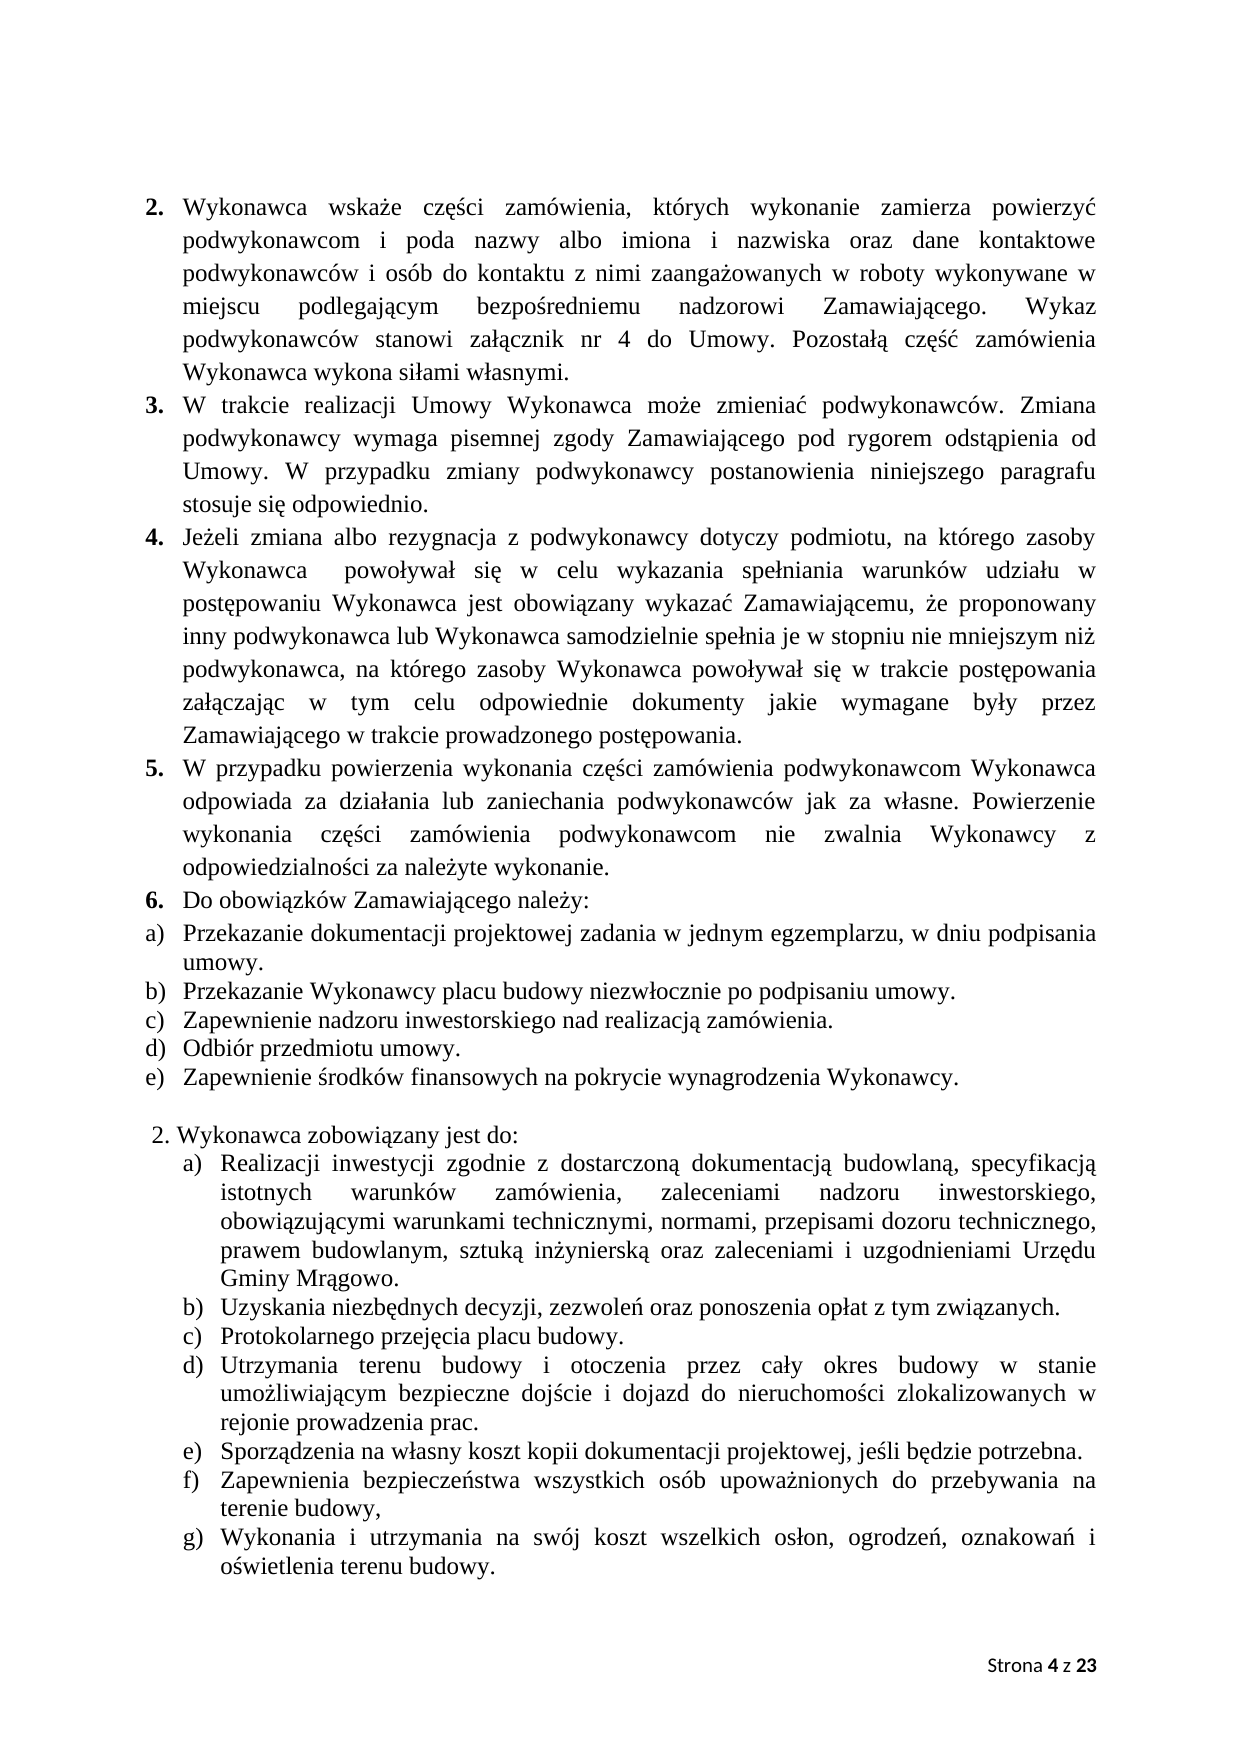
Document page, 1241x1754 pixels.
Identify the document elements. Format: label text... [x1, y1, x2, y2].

list Utrzymania terenu budowy i otoczenia przez cały okres budowy w stanie umożliwiającym bezpieczne dojście i dojazd do nieruchomości zlokalizowanych w rejonie prowadzenia prac. [183, 1350, 1097, 1436]
list Sporządzenia na własny koszt kopii dokumentacji projektowej, jeśli będzie potrzebna. [183, 1436, 1097, 1465]
list Protokolarnego przejęcia placu budowy. [183, 1321, 1097, 1350]
list Zapewnienia bezpieczeństwa wszystkich osób upoważnionych do przebywania na terenie budowy, [183, 1465, 1097, 1522]
list Zapewnienie nadzoru inwestorskiego nad realizacją zamówienia. [145, 1005, 1097, 1033]
list W przypadku powierzenia wykonania części zamówienia podwykonawcom Wykonawca odpowiada za działania lub zaniechania podwykonawców jak za własne. Powierzenie wykonania części zamówienia podwykonawcom nie zwalnia Wykonawcy z odpowiedzialności za należyte wykonanie. [145, 753, 1097, 881]
list Odbiór przedmiotu umowy. [145, 1033, 1097, 1062]
text 2. Wykonawca zobowiązany jest do: [145, 1120, 1097, 1148]
list Zapewnienie środków finansowych na pokrycie wynagrodzenia Wykonawcy. [145, 1062, 1097, 1091]
list Wykonawca wskaże części zamówienia, których wykonanie zamierza powierzyć podwykonawcom i poda nazwy albo imiona i nazwiska oraz dane kontaktowe podwykonawców i osób do kontaktu z nimi zaangażowanych w roboty wykonywane w miejscu podlegającym bezpośredniemu nadzorowi Zamawiającego. Wykaz podwykonawców stanowi załącznik nr 4 do Umowy. Pozostałą część zamówienia Wykonawca wykona siłami własnymi. [145, 192, 1097, 386]
list Do obowiązków Zamawiającego należy: [145, 885, 1097, 914]
list W trakcie realizacji Umowy Wykonawca może zmieniać podwykonawców. Zmiana podwykonawcy wymaga pisemnej zgody Zamawiającego pod rygorem odstąpienia od Umowy. W przypadku zmiany podwykonawcy postanowienia niniejszego paragrafu stosuje się odpowiednio. [145, 390, 1097, 518]
list Przekazanie dokumentacji projektowej zadania w jednym egzemplarzu, w dniu podpisania umowy. [145, 918, 1097, 976]
list Jeżeli zmiana albo rezygnacja z podwykonawcy dotyczy podmiotu, na którego zasoby Wykonawca powoływał się w celu wykazania spełniania warunków udziału w postępowaniu Wykonawca jest obowiązany wykazać Zamawiającemu, że proponowany inny podwykonawca lub Wykonawca samodzielnie spełnia je w stopniu nie mniejszym niż podwykonawca, na którego zasoby Wykonawca powoływał się w trakcie postępowania załączając w tym celu odpowiednie dokumenty jakie wymagane były przez Zamawiającego w trakcie prowadzonego postępowania. [145, 522, 1097, 749]
list Przekazanie Wykonawcy placu budowy niezwłocznie po podpisaniu umowy. [145, 976, 1097, 1005]
list Uzyskania niezbędnych decyzji, zezwoleń oraz ponoszenia opłat z tym związanych. [183, 1292, 1097, 1321]
list Realizacji inwestycji zgodnie z dostarczoną dokumentacją budowlaną, specyfikacją istotnych warunków zamówienia, zaleceniami nadzoru inwestorskiego, obowiązującymi warunkami technicznymi, normami, przepisami dozoru technicznego, prawem budowlanym, sztuką inżynierską oraz zaleceniami i uzgodnieniami Urzędu Gminy Mrągowo. [183, 1148, 1097, 1292]
list Wykonania i utrzymania na swój koszt wszelkich osłon, ogrodzeń, oznakowań i oświetlenia terenu budowy. [183, 1522, 1097, 1580]
